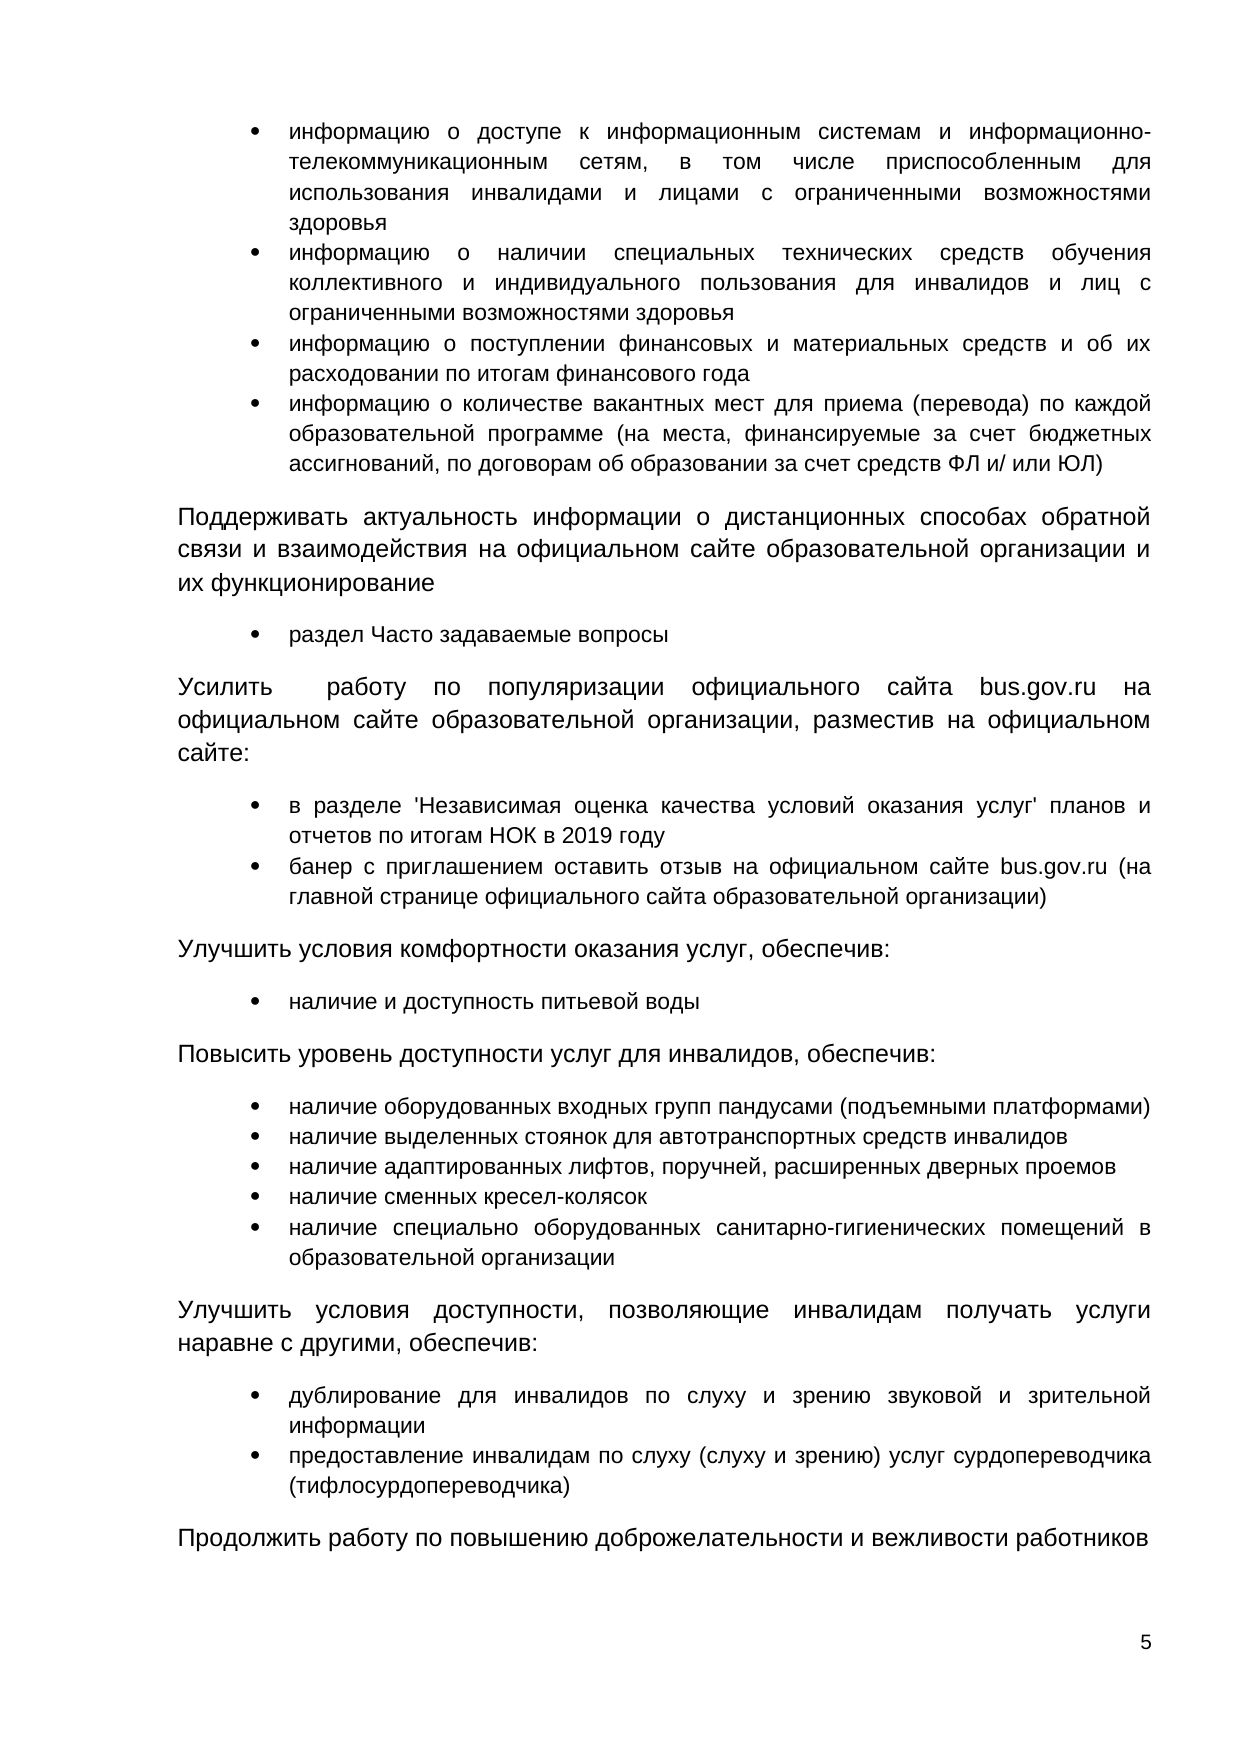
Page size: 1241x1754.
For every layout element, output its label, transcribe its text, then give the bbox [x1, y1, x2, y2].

list информацию о доступе к информационным системам и информационно-телекоммуникационным сетям, в том числе приспособленным для использования инвалидами и лицами с ограниченными возможностями здоровья [251, 118, 1152, 235]
list в разделе 'Независимая оценка качества условий оказания услуг' планов и отчетов по итогам НОК в 2019 году [251, 792, 1152, 849]
list наличие адаптированных лифтов, поручней, расширенных дверных проемов [251, 1153, 1152, 1179]
list информацию о поступлении финансовых и материальных средств и об их расходовании по итогам финансового года [251, 329, 1152, 386]
text Улучшить условия доступности, позволяющие инвалидам получать услуги наравне с другими, обеспечив: [177, 1295, 1152, 1357]
list наличие сменных кресел-колясок [251, 1183, 1152, 1210]
list дублирование для инвалидов по слуху и зрению звуковой и зрительной информации [251, 1382, 1152, 1438]
text Поддерживать актуальность информации о дистанционных способах обратной связи и взаимодействия на официальном сайте образовательной организации и их функционирование [177, 501, 1152, 596]
list информацию о наличии специальных технических средств обучения коллективного и индивидуального пользования для инвалидов и лиц с ограниченными возможностями здоровья [251, 239, 1152, 326]
list наличие и доступность питьевой воды [251, 988, 1152, 1014]
text Усилить работу по популяризации официального сайта bus.gov.ru на официальном сайте образовательной организации, разместив на официальном сайте: [177, 672, 1152, 767]
list раздел Часто задаваемые вопросы [251, 621, 1152, 648]
list наличие выделенных стоянок для автотранспортных средств инвалидов [251, 1123, 1152, 1149]
list информацию о количестве вакантных мест для приема (перевода) по каждой образовательной программе (на места, финансируемые за счет бюджетных ассигнований, по договорам об образовании за счет средств ФЛ и/ или ЮЛ) [251, 390, 1152, 477]
list наличие специально оборудованных санитарно-гигиенических помещений в образовательной организации [251, 1213, 1152, 1270]
text Продолжить работу по повышению доброжелательности и вежливости работников [177, 1523, 1152, 1552]
text Улучшить условия комфортности оказания услуг, обеспечив: [177, 934, 1152, 963]
list банер с приглашением оставить отзыв на официальном сайте bus.gov.ru (на главной странице официального сайта образовательной организации) [251, 853, 1152, 909]
text Повысить уровень доступности услуг для инвалидов, обеспечив: [177, 1039, 1152, 1068]
list предоставление инвалидам по слуху (слуху и зрению) услуг сурдопереводчика (тифлосурдопереводчика) [251, 1442, 1152, 1499]
list наличие оборудованных входных групп пандусами (подъемными платформами) [251, 1093, 1152, 1119]
